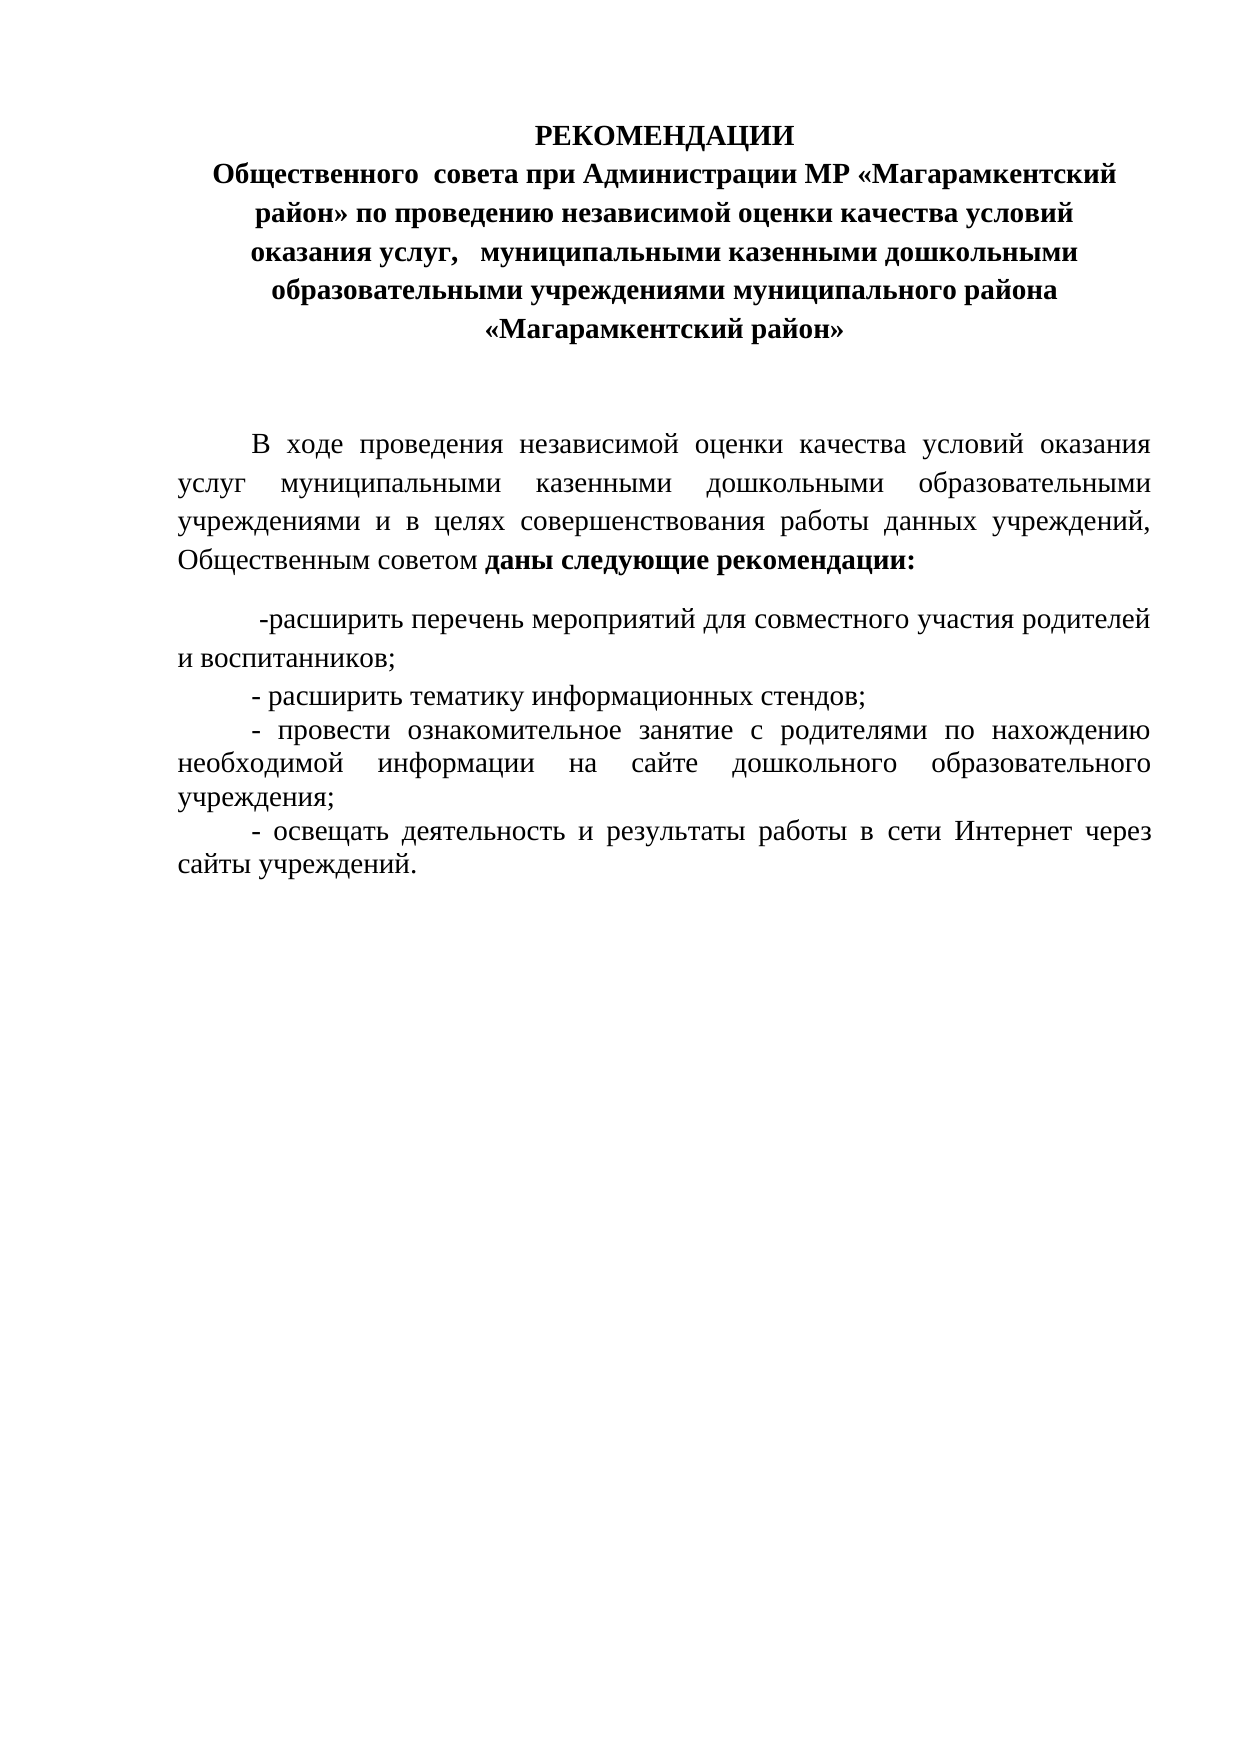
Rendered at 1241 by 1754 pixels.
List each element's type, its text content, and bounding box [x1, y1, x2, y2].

text РЕКОМЕНДАЦИИ [177, 118, 1152, 152]
text -расширить перечень мероприятий для совместного участия родителей и воспитанников; [177, 601, 1152, 673]
text оказания услуг, муниципальными казенными дошкольными образовательными учреждениями муниципального района «Магарамкентский район» [177, 234, 1152, 344]
text Общественного совета при Администрации МР «Магарамкентский район» по проведению независимой оценки качества условий [177, 157, 1152, 229]
text - расширить тематику информационных стендов; [177, 678, 1152, 712]
text - освещать деятельность и результаты работы в сети Интернет через сайты учреждений. [177, 813, 1152, 880]
text - провести ознакомительное занятие с родителями по нахождению необходимой информации на сайте дошкольного образовательного учреждения; [177, 712, 1152, 813]
text В ходе проведения независимой оценки качества условий оказания услуг муниципальными казенными дошкольными образовательными учреждениями и в целях совершенствования работы данных учреждений, Общественным советом даны следующие рекомендации: [177, 426, 1152, 576]
